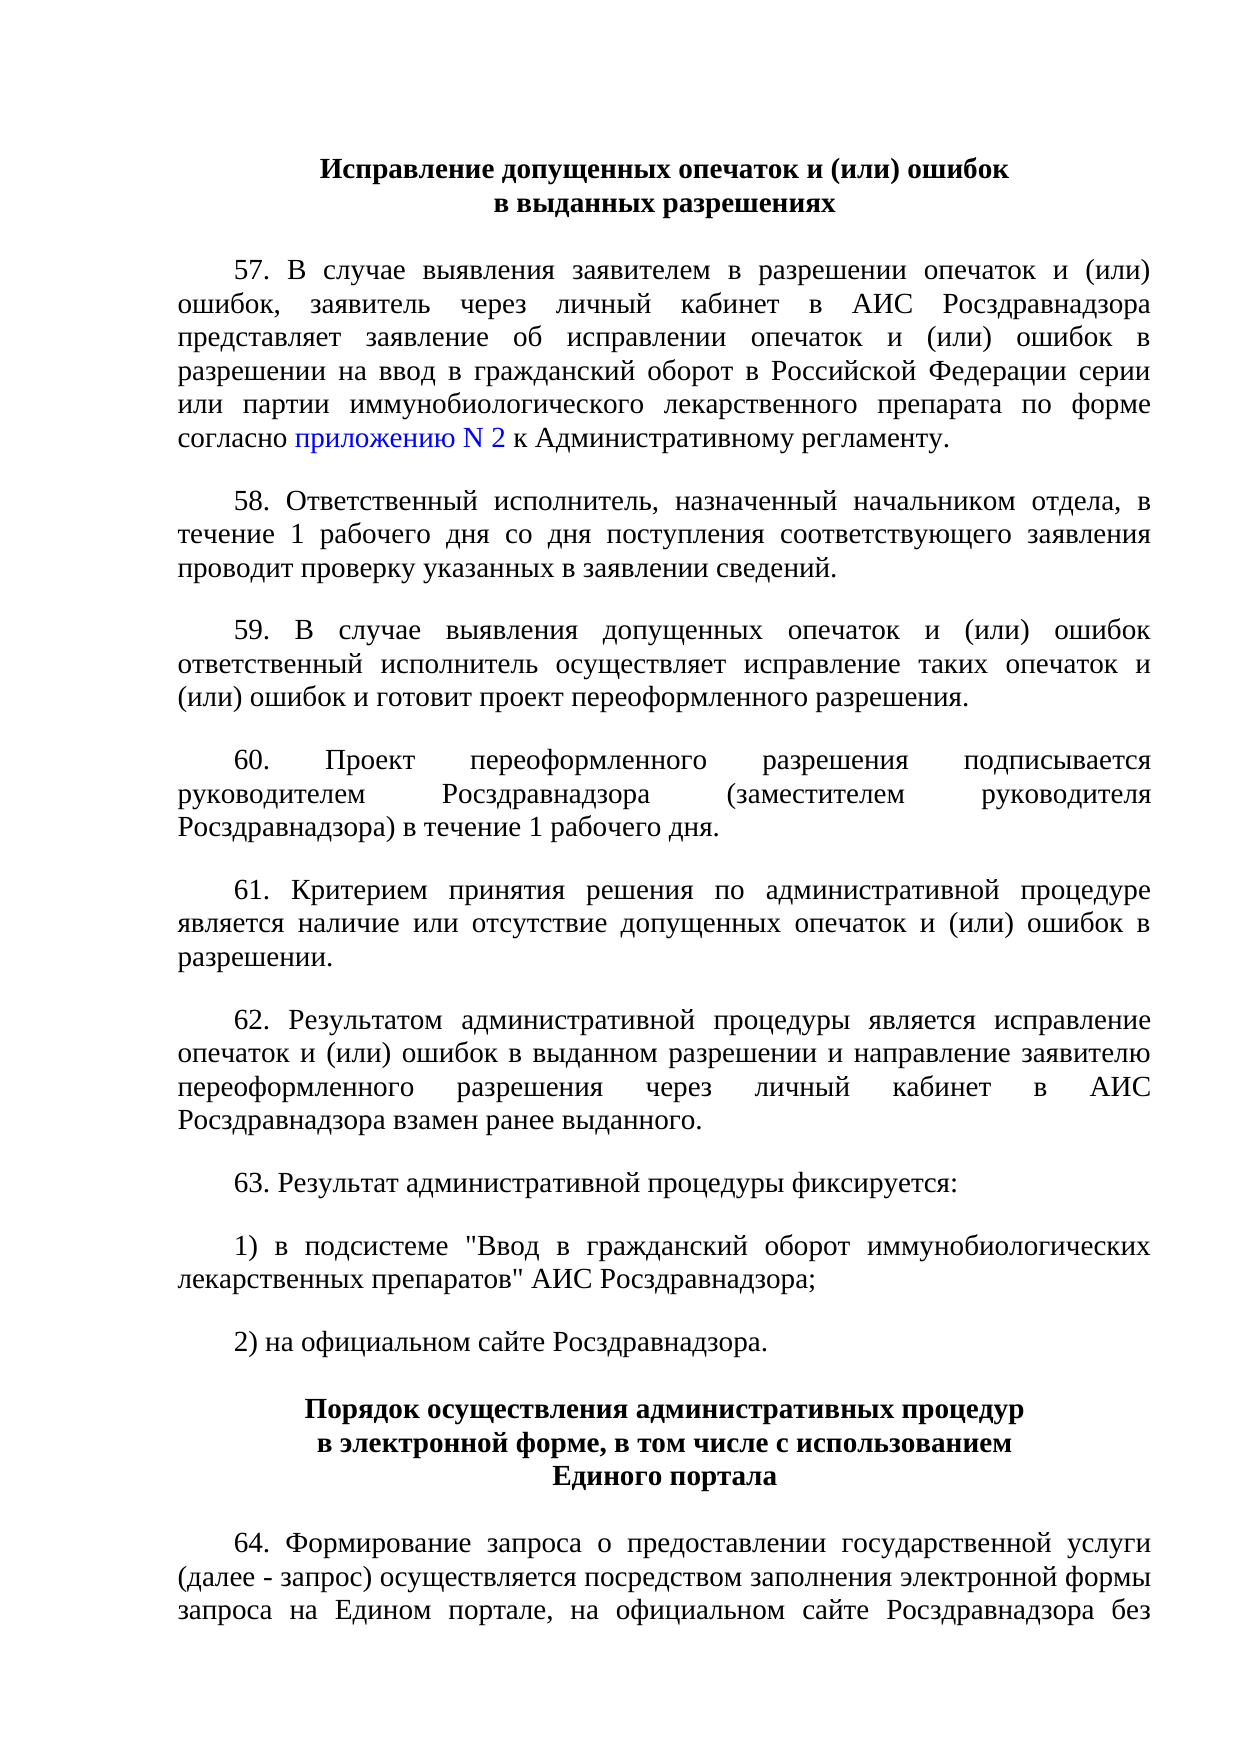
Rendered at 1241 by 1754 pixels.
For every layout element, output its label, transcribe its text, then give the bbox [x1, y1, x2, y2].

title Единого портала [177, 1458, 1152, 1492]
text 60. Проект переоформленного разрешения подписывается руководителем Росздравнадзора (заместителем руководителя Росздравнадзора) в течение 1 рабочего дня. [177, 742, 1152, 843]
text 58. Ответственный исполнитель, назначенный начальником отдела, в течение 1 рабочего дня со дня поступления соответствующего заявления проводит проверку указанных в заявлении сведений. [177, 483, 1152, 583]
text 57. В случае выявления заявителем в разрешении опечаток и (или) ошибок, заявитель через личный кабинет в АИС Росздравнадзора представляет заявление об исправлении опечаток и (или) ошибок в разрешении на ввод в гражданский оборот в Российской Федерации серии или партии иммунобиологического лекарственного препарата по форме согласно приложению N 2 к Административному регламенту. [177, 252, 1152, 453]
text 62. Результатом административной процедуры является исправление опечаток и (или) ошибок в выданном разрешении и направление заявителю переоформленного разрешения через личный кабинет в АИС Росздравнадзора взамен ранее выданного. [177, 1002, 1152, 1136]
title Порядок осуществления административных процедур [177, 1391, 1152, 1425]
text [177, 1525, 1152, 1626]
title в выданных разрешениях [177, 185, 1152, 219]
text 59. В случае выявления допущенных опечаток и (или) ошибок ответственный исполнитель осуществляет исправление таких опечаток и (или) ошибок и готовит проект переоформленного разрешения. [177, 612, 1152, 713]
text 63. Результат административной процедуры фиксируется: [177, 1165, 1152, 1199]
title Исправление допущенных опечаток и (или) ошибок [177, 152, 1152, 185]
text 61. Критерием принятия решения по административной процедуре является наличие или отсутствие допущенных опечаток и (или) ошибок в разрешении. [177, 872, 1152, 973]
text 1) в подсистеме "Ввод в гражданский оборот иммунобиологических лекарственных препаратов" АИС Росздравнадзора; [177, 1228, 1152, 1295]
text 2) на официальном сайте Росздравнадзора. [177, 1324, 1152, 1358]
title в электронной форме, в том числе с использованием [177, 1425, 1152, 1458]
